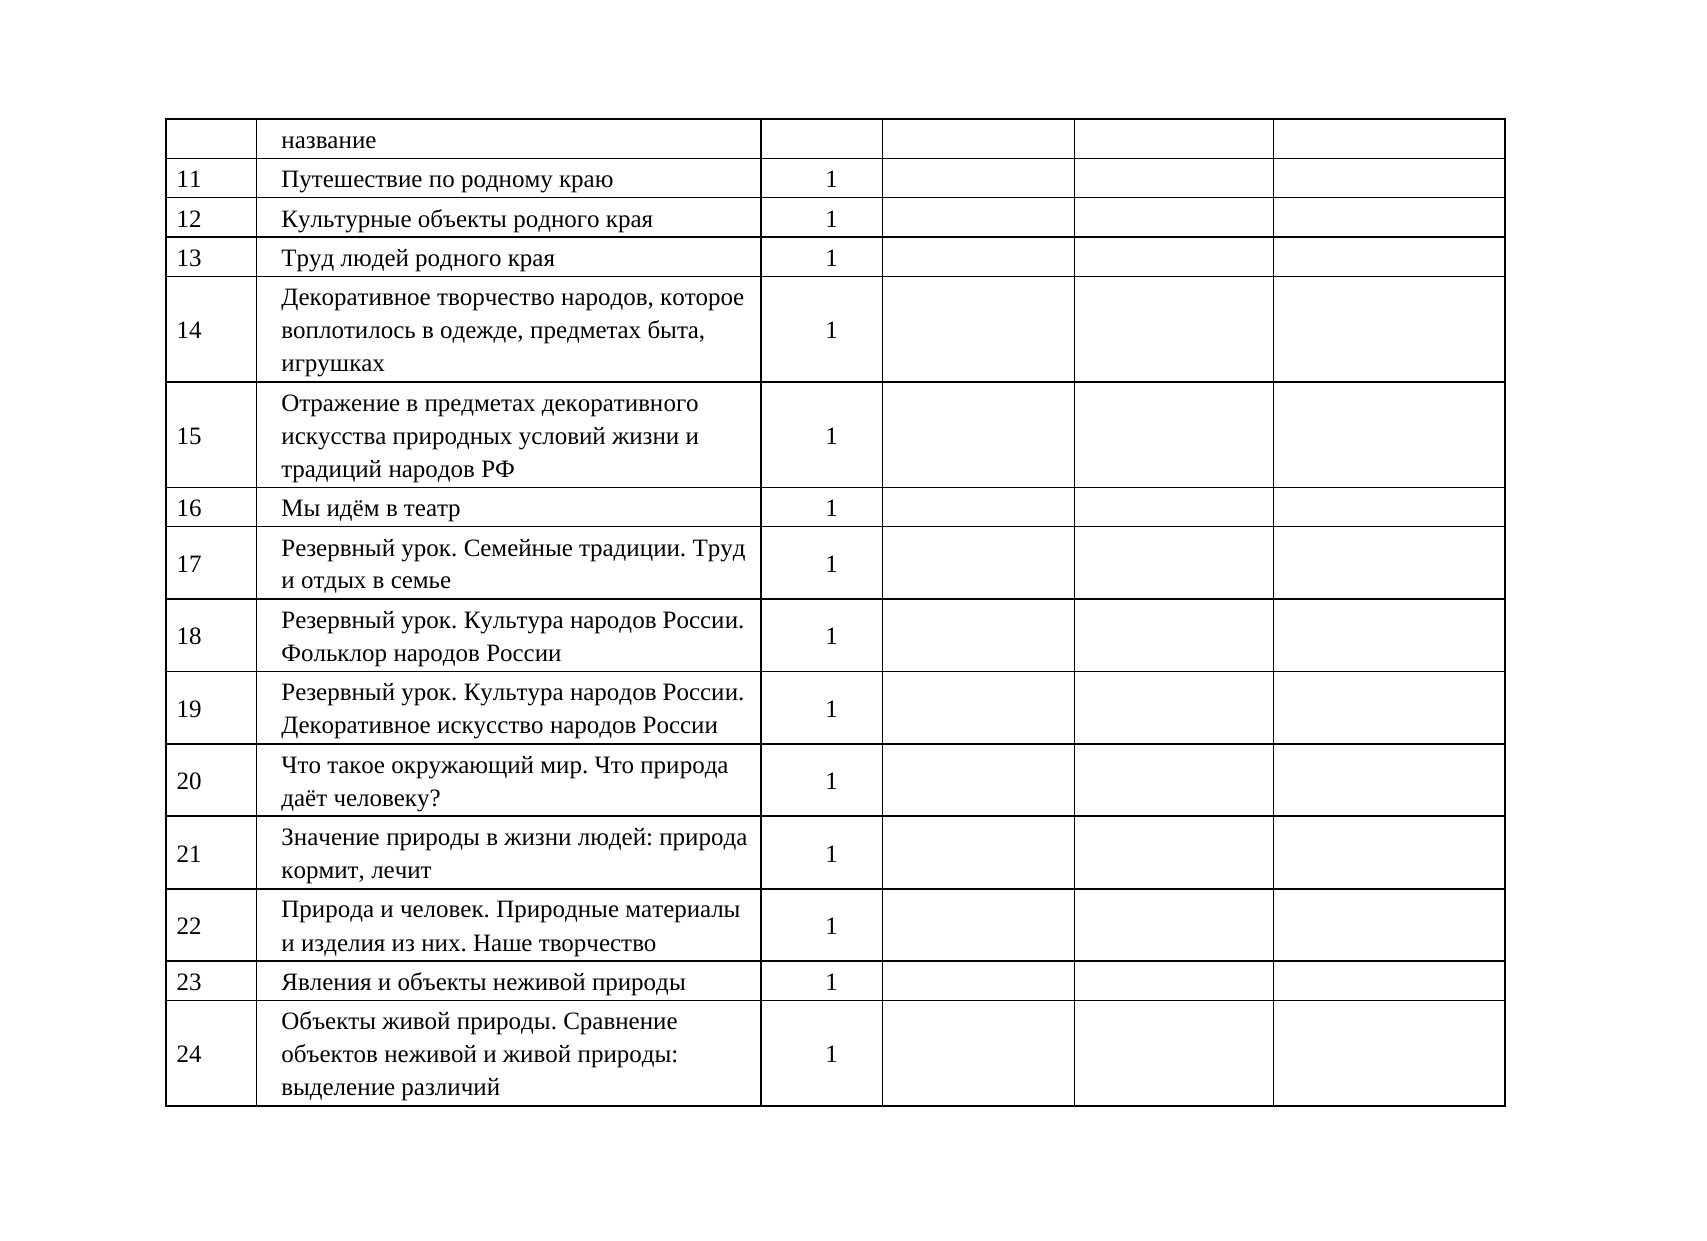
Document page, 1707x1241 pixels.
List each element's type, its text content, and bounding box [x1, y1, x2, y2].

table_cell 1 [762, 238, 882, 276]
table_cell 1 [762, 120, 882, 157]
table_cell [1274, 198, 1504, 236]
table_cell 1 [762, 890, 882, 960]
table_cell [883, 745, 1074, 815]
table_cell 1 [762, 527, 882, 598]
table_cell 1 [762, 198, 882, 236]
table_cell [1274, 600, 1504, 671]
table_cell Путешествие по родному краю [257, 159, 760, 197]
table_cell Декоративное творчество народов, которое воплотилось в одежде, предметах быта, игрушках [257, 277, 760, 381]
table_cell [1274, 383, 1504, 486]
table_cell [1274, 159, 1504, 197]
table_cell 1 [762, 383, 882, 486]
table_cell [1274, 745, 1504, 815]
table_cell [1075, 527, 1273, 598]
table_cell 1 [762, 159, 882, 197]
table_cell 18 [167, 600, 256, 671]
table_cell [1075, 672, 1273, 743]
table_cell Объекты живой природы. Сравнение объектов неживой и живой природы: выделение различий [257, 1001, 760, 1105]
table_cell Труд людей родного края [257, 238, 760, 276]
table_cell [1274, 890, 1504, 960]
table_cell [883, 198, 1074, 236]
table_cell Явления и объекты неживой природы [257, 962, 760, 999]
table_cell Резервный урок. Культура народов России. Фольклор народов России [257, 600, 760, 671]
table_cell 16 [167, 488, 256, 526]
table_cell [883, 488, 1074, 526]
table_cell Резервный урок. Культура народов России. Декоративное искусство народов России [257, 672, 760, 743]
table_cell Отражение в предметах декоративного искусства природных условий жизни и традиций народов РФ [257, 383, 760, 486]
table_cell 1 [762, 962, 882, 999]
table_cell [1274, 962, 1504, 999]
table_cell [1274, 488, 1504, 526]
table_cell [883, 962, 1074, 999]
table_cell [1075, 198, 1273, 236]
table_cell 1 [762, 277, 882, 381]
table_cell 1 [762, 745, 882, 815]
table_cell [257, 120, 760, 157]
table_cell [1075, 277, 1273, 381]
table_cell [1274, 817, 1504, 888]
table_cell 24 [167, 1001, 256, 1105]
table_cell [1274, 1001, 1504, 1105]
table_cell Резервный урок. Семейные традиции. Труд и отдых в семье [257, 527, 760, 598]
table_cell [883, 890, 1074, 960]
table_cell 11 [167, 159, 256, 197]
table_cell Культурные объекты родного края [257, 198, 760, 236]
table_cell [1075, 1001, 1273, 1105]
table_cell [1274, 277, 1504, 381]
table_cell 19 [167, 672, 256, 743]
table_cell [1075, 120, 1273, 157]
table_cell [1075, 600, 1273, 671]
table_cell Что такое окружающий мир. Что природа даёт человеку? [257, 745, 760, 815]
table_cell [883, 120, 1074, 157]
table_cell [883, 1001, 1074, 1105]
table_cell 12 [167, 198, 256, 236]
table_cell 14 [167, 277, 256, 381]
table_cell [1075, 817, 1273, 888]
table_cell 13 [167, 238, 256, 276]
table_cell [883, 817, 1074, 888]
table_cell [1075, 745, 1273, 815]
table_cell 21 [167, 817, 256, 888]
table_cell [1274, 238, 1504, 276]
table_cell [1274, 672, 1504, 743]
table_cell 22 [167, 890, 256, 960]
table_cell Природа и человек. Природные материалы и изделия из них. Наше творчество [257, 890, 760, 960]
table_cell [1075, 238, 1273, 276]
table_cell [1075, 488, 1273, 526]
table_cell 1 [762, 672, 882, 743]
table_cell 1 [762, 817, 882, 888]
table_cell 1 [762, 600, 882, 671]
table_cell [883, 383, 1074, 486]
table_cell [883, 238, 1074, 276]
table_cell 15 [167, 383, 256, 486]
table_cell [883, 672, 1074, 743]
table_cell [1075, 890, 1273, 960]
table_cell [883, 600, 1074, 671]
table_cell [1075, 159, 1273, 197]
table_cell [883, 277, 1074, 381]
table_cell [883, 159, 1074, 197]
table_cell [883, 527, 1074, 598]
table_cell 1 [762, 1001, 882, 1105]
table_cell [1274, 120, 1504, 157]
table_cell [1075, 962, 1273, 999]
table_cell 20 [167, 745, 256, 815]
table_cell Значение природы в жизни людей: природа кормит, лечит [257, 817, 760, 888]
table_cell 10 [167, 120, 256, 157]
table_cell 23 [167, 962, 256, 999]
table_cell 1 [762, 488, 882, 526]
table_cell [1274, 527, 1504, 598]
table_cell 17 [167, 527, 256, 598]
table_cell [1075, 383, 1273, 486]
table_cell Мы идём в театр [257, 488, 760, 526]
